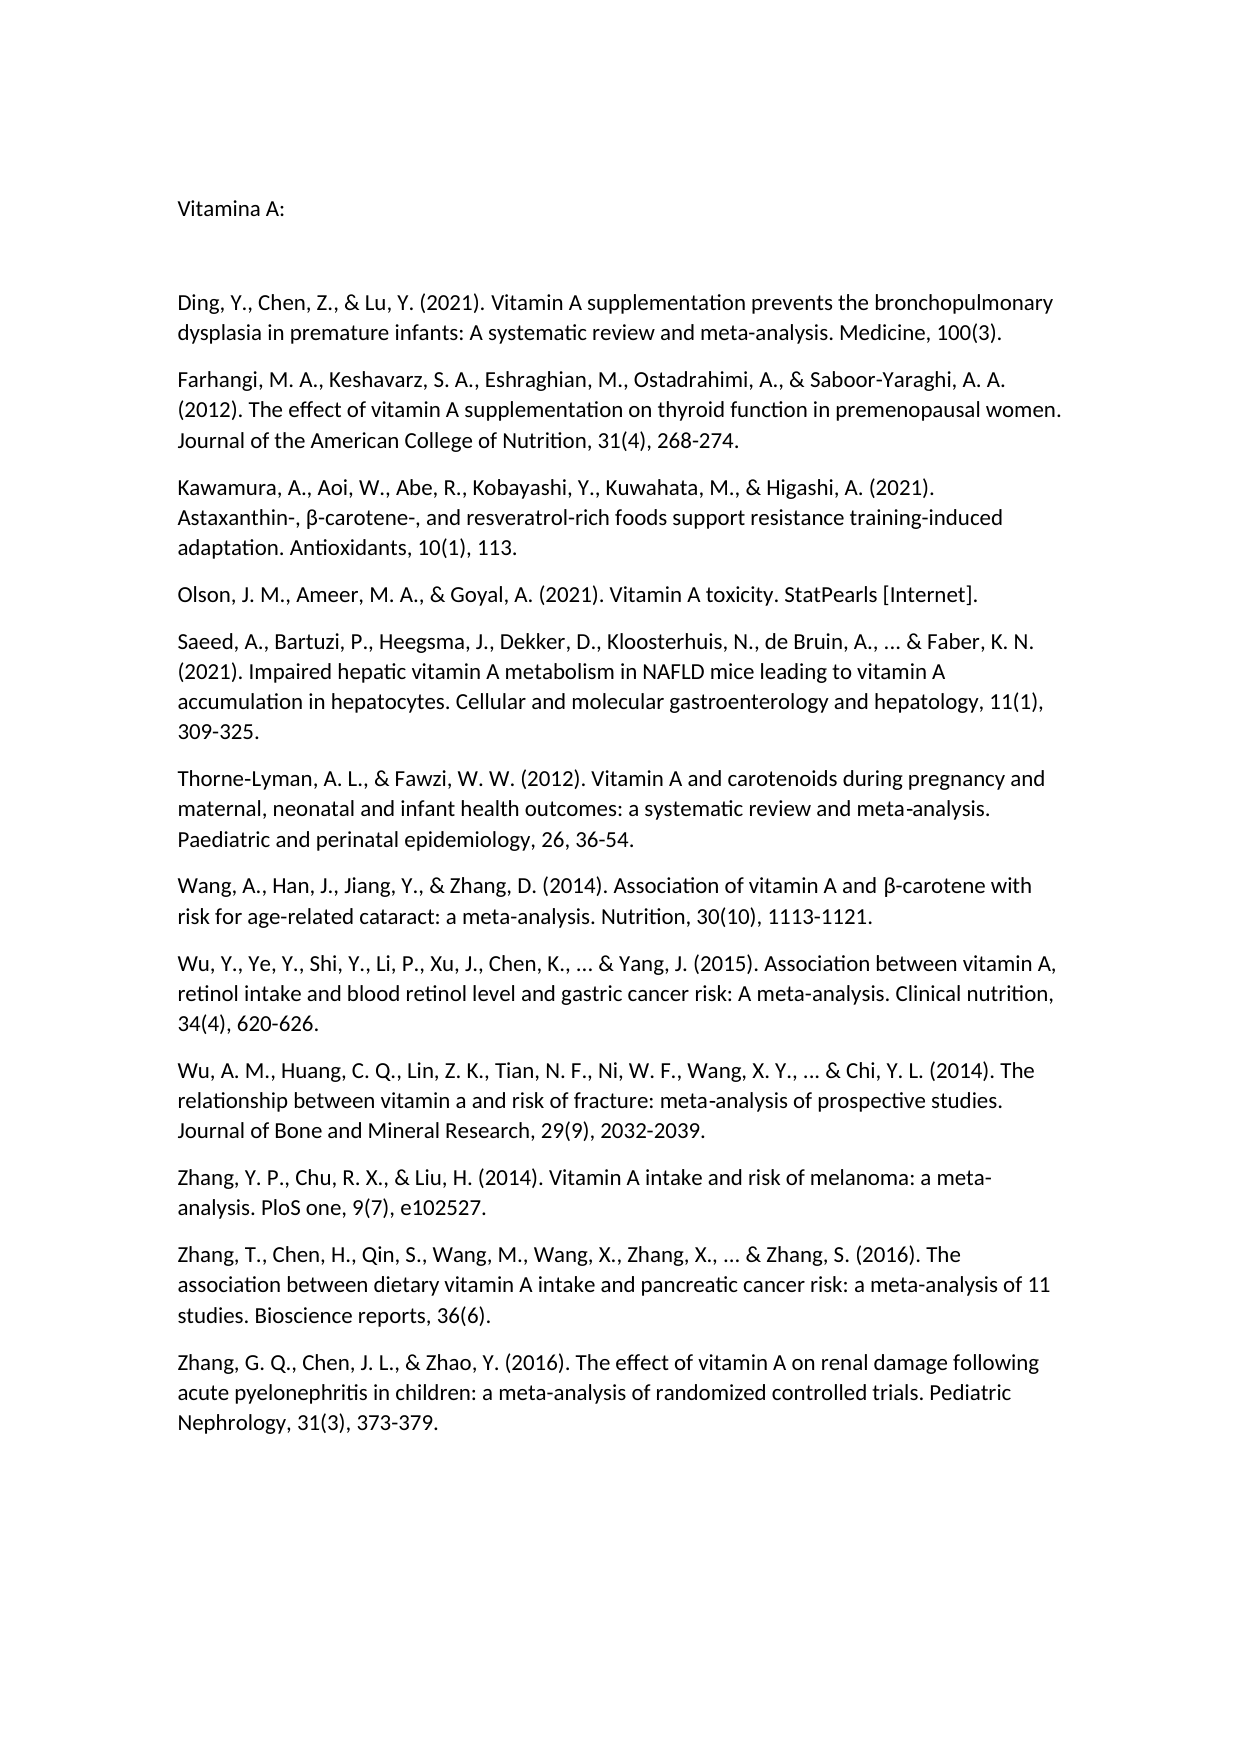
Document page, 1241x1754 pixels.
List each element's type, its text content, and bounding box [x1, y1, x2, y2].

text Farhangi, M. A., Keshavarz, S. A., Eshraghian, M., Ostadrahimi, A., & Saboor-Yaraghi, A. A. (2012). The effect of vitamin A supplementation on thyroid function in premenopausal women. Journal of the American College of Nutrition, 31(4), 268-274. [177, 365, 1063, 454]
text Thorne‐Lyman, A. L., & Fawzi, W. W. (2012). Vitamin A and carotenoids during pregnancy and maternal, neonatal and infant health outcomes: a systematic review and meta‐analysis. Paediatric and perinatal epidemiology, 26, 36-54. [177, 764, 1063, 853]
text Vitamina A: [177, 194, 1063, 222]
text Zhang, G. Q., Chen, J. L., & Zhao, Y. (2016). The effect of vitamin A on renal damage following acute pyelonephritis in children: a meta-analysis of randomized controlled trials. Pediatric Nephrology, 31(3), 373-379. [177, 1348, 1063, 1436]
text Kawamura, A., Aoi, W., Abe, R., Kobayashi, Y., Kuwahata, M., & Higashi, A. (2021). Astaxanthin-, β-carotene-, and resveratrol-rich foods support resistance training-induced adaptation. Antioxidants, 10(1), 113. [177, 473, 1063, 561]
text Wang, A., Han, J., Jiang, Y., & Zhang, D. (2014). Association of vitamin A and β-carotene with risk for age-related cataract: a meta-analysis. Nutrition, 30(10), 1113-1121. [177, 872, 1063, 930]
text Saeed, A., Bartuzi, P., Heegsma, J., Dekker, D., Kloosterhuis, N., de Bruin, A., ... & Faber, K. N. (2021). Impaired hepatic vitamin A metabolism in NAFLD mice leading to vitamin A accumulation in hepatocytes. Cellular and molecular gastroenterology and hepatology, 11(1), 309-325. [177, 627, 1063, 745]
text Wu, A. M., Huang, C. Q., Lin, Z. K., Tian, N. F., Ni, W. F., Wang, X. Y., ... & Chi, Y. L. (2014). The relationship between vitamin a and risk of fracture: meta‐analysis of prospective studies. Journal of Bone and Mineral Research, 29(9), 2032-2039. [177, 1056, 1063, 1144]
text Zhang, Y. P., Chu, R. X., & Liu, H. (2014). Vitamin A intake and risk of melanoma: a meta-analysis. PloS one, 9(7), e102527. [177, 1163, 1063, 1221]
text Ding, Y., Chen, Z., & Lu, Y. (2021). Vitamin A supplementation prevents the bronchopulmonary dysplasia in premature infants: A systematic review and meta-analysis. Medicine, 100(3). [177, 288, 1063, 346]
text Wu, Y., Ye, Y., Shi, Y., Li, P., Xu, J., Chen, K., ... & Yang, J. (2015). Association between vitamin A, retinol intake and blood retinol level and gastric cancer risk: A meta-analysis. Clinical nutrition, 34(4), 620-626. [177, 949, 1063, 1037]
text Olson, J. M., Ameer, M. A., & Goyal, A. (2021). Vitamin A toxicity. StatPearls [Internet]. [177, 580, 1063, 608]
text Zhang, T., Chen, H., Qin, S., Wang, M., Wang, X., Zhang, X., ... & Zhang, S. (2016). The association between dietary vitamin A intake and pancreatic cancer risk: a meta-analysis of 11 studies. Bioscience reports, 36(6). [177, 1240, 1063, 1329]
